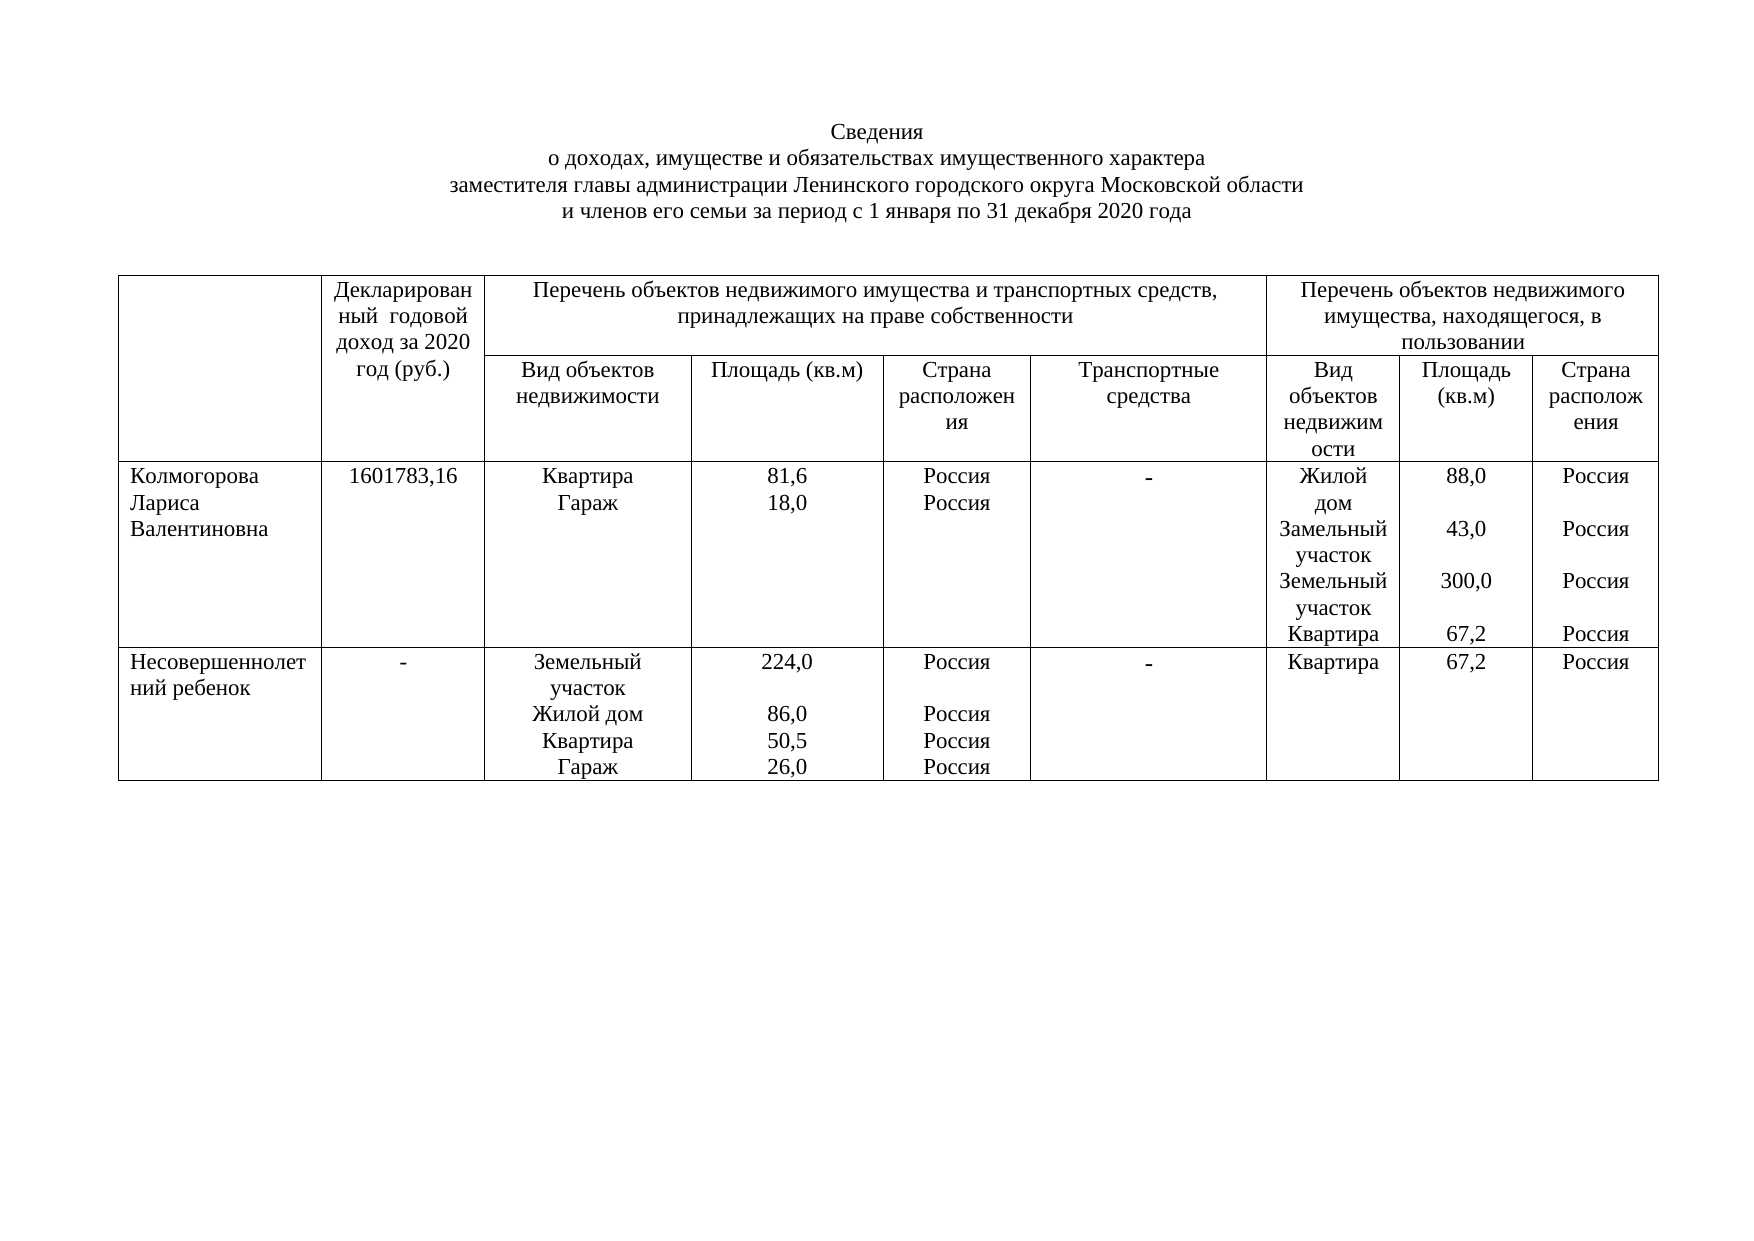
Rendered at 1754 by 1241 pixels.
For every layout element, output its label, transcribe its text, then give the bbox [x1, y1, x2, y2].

table_header Перечень объектов недвижимого имущества, находящегося, в пользовании [1267, 276, 1658, 355]
table_cell Земельный участок Жилой дом Квартира Гараж [485, 648, 691, 779]
table_cell 67,2 [1400, 648, 1532, 779]
table_cell Площадь (кв.м) [692, 356, 883, 461]
table_cell 88,0 43,0 300,0 67,2 [1400, 462, 1532, 647]
table_cell - [1031, 648, 1266, 779]
table_cell Квартира [1267, 648, 1399, 779]
table_cell 224,0 86,0 50,5 26,0 [692, 648, 883, 779]
table_cell Россия Россия [884, 462, 1030, 647]
text заместителя главы администрации Ленинского городского округа Московской области [118, 171, 1636, 197]
table_cell 1601783,16 [322, 462, 484, 647]
table_cell Колмогорова Лариса Валентиновна [119, 462, 321, 647]
table_cell Россия [1533, 648, 1658, 779]
table_cell Транспортные средства [1031, 356, 1266, 461]
text Сведения [118, 118, 1636, 144]
table_cell Вид объектов недвижимости [485, 356, 691, 461]
table_cell Россия Россия Россия Россия [1533, 462, 1658, 647]
table_header Перечень объектов недвижимого имущества и транспортных средств, принадлежащих на праве собственности [485, 276, 1266, 355]
text и членов его семьи за период с 1 января по 31 декабря 2020 года [118, 197, 1636, 223]
table_cell Квартира Гараж [485, 462, 691, 647]
table_cell - [1031, 462, 1266, 647]
table_cell Страна расположения [884, 356, 1030, 461]
table_cell Вид объектов недвижимости [1267, 356, 1399, 461]
table_cell Площадь (кв.м) [1400, 356, 1532, 461]
table_cell Страна расположения [1533, 356, 1658, 461]
table_header [119, 276, 321, 461]
text о доходах, имуществе и обязательствах имущественного характера [118, 144, 1636, 171]
table_cell Жилой дом Замельный участок Земельный участок Квартира [1267, 462, 1399, 647]
table_cell Несовершеннолетний ребенок [119, 648, 321, 779]
table_header Декларированный годовой доход за 2020 год (руб.) [322, 276, 484, 461]
table_cell - [322, 648, 484, 779]
table_cell Россия Россия Россия Россия [884, 648, 1030, 779]
table_cell 81,6 18,0 [692, 462, 883, 647]
